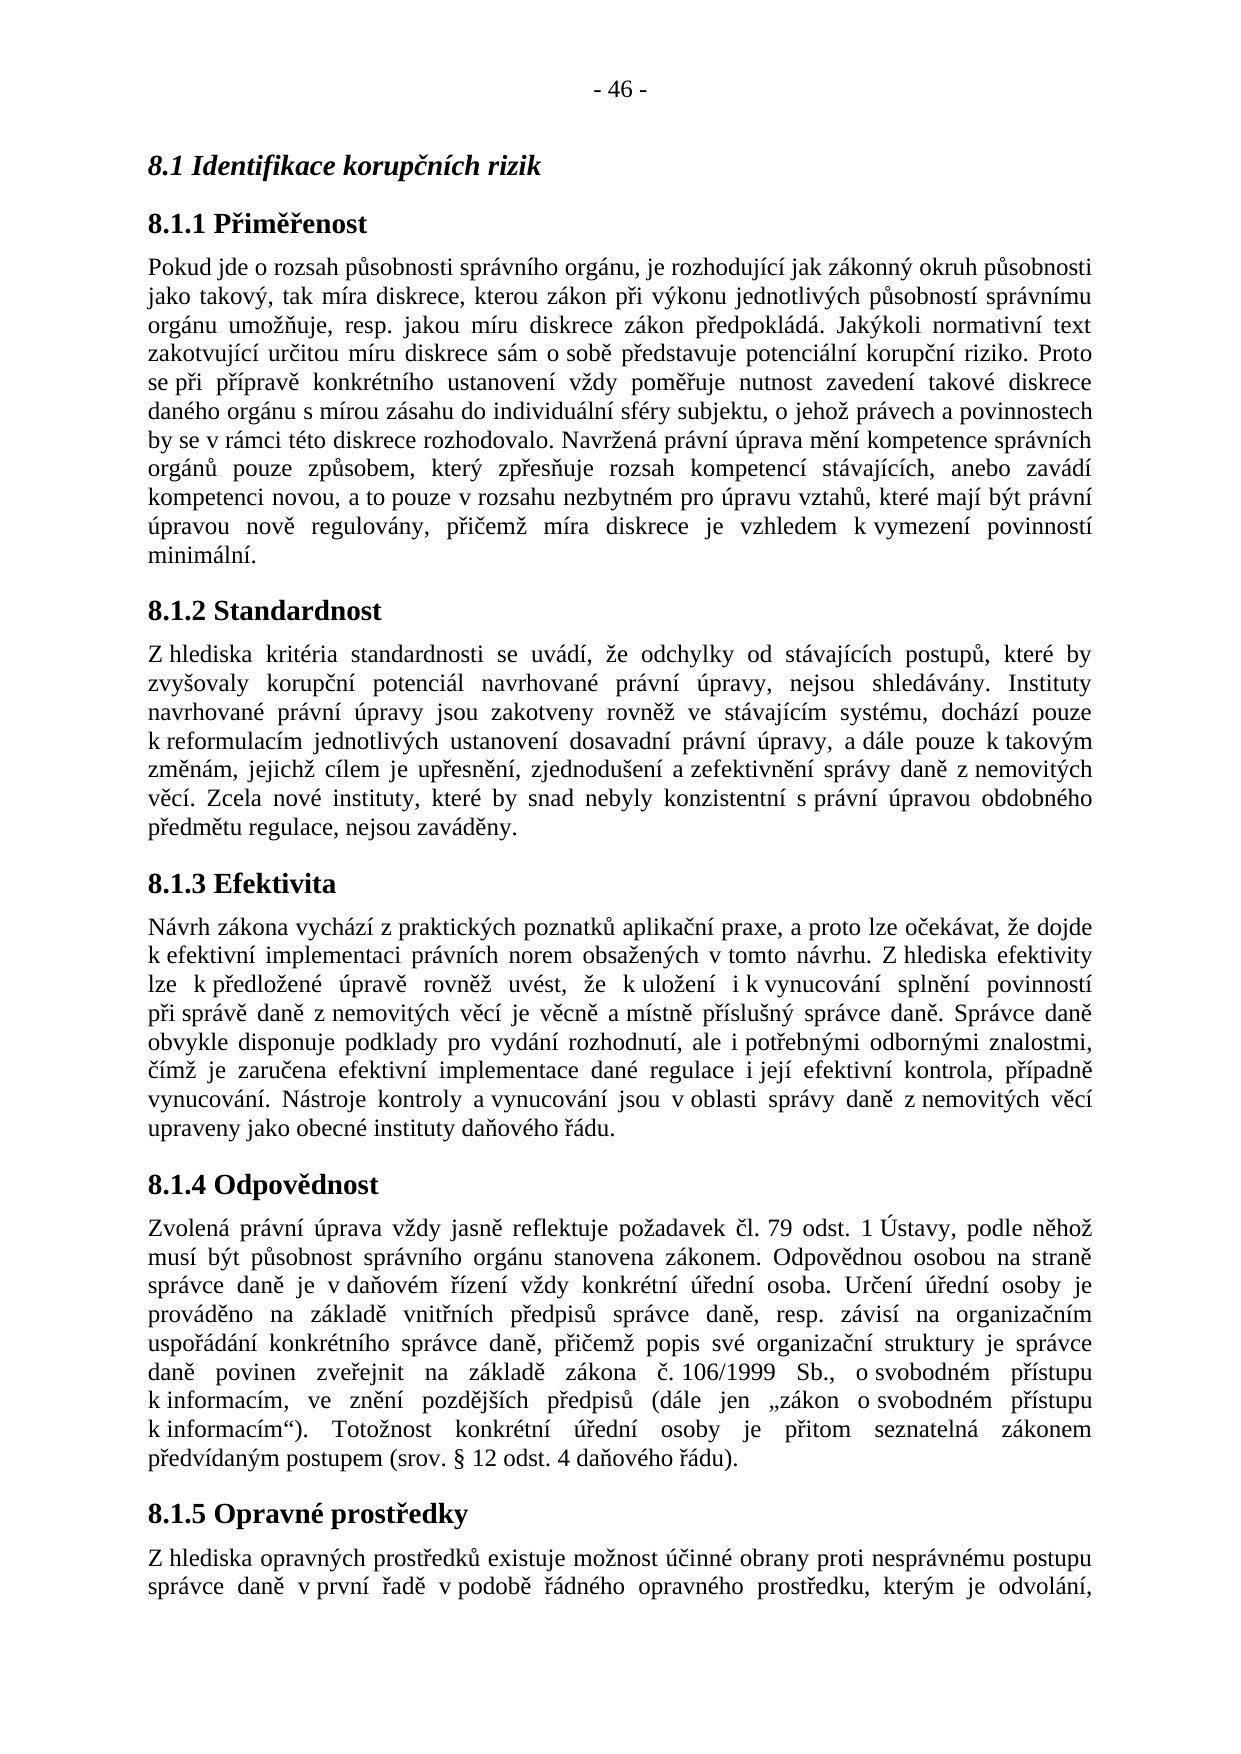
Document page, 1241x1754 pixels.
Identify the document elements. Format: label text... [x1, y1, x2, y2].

text Zvolená právní úprava vždy jasně reflektuje požadavek čl. 79 odst. 1 Ústavy, podle něhož musí být působnost správního orgánu stanovena zákonem. Odpovědnou osobou na straně správce daně je v daňovém řízení vždy konkrétní úřední osoba. Určení úřední osoby je prováděno na základě vnitřních předpisů správce daně, resp. závisí na organizačním uspořádání konkrétního správce daně, přičemž popis své organizační struktury je správce daně povinen zveřejnit na základě zákona č. 106/1999 Sb., o svobodném přístupu k informacím, ve znění pozdějších předpisů (dále jen „zákon o svobodném přístupu k informacím“). Totožnost konkrétní úřední osoby je přitom seznatelná zákonem předvídaným postupem (srov. § 12 odst. 4 daňového řádu). [148, 1213, 1093, 1472]
text Pokud jde o rozsah působnosti správního orgánu, je rozhodující jak zákonný okruh působnosti jako takový, tak míra diskrece, kterou zákon při výkonu jednotlivých působností správnímu orgánu umožňuje, resp. jakou míru diskrece zákon předpokládá. Jakýkoli normativní text zakotvující určitou míru diskrece sám o sobě představuje potenciální korupční riziko. Proto se při přípravě konkrétního ustanovení vždy poměřuje nutnost zavedení takové diskrece daného orgánu s mírou zásahu do individuální sféry subjektu, o jehož právech a povinnostech by se v rámci této diskrece rozhodovalo. Navržená právní úprava mění kompetence správních orgánů pouze způsobem, který zpřesňuje rozsah kompetencí stávajících, anebo zavádí kompetenci novou, a to pouze v rozsahu nezbytném pro úpravu vztahů, které mají být právní úpravou nově regulovány, přičemž míra diskrece je vzhledem k vymezení povinností minimální. [148, 252, 1093, 568]
subtitle Identifikace korupčních rizik [148, 148, 1093, 181]
subtitle Efektivita [148, 866, 1093, 899]
text Z hlediska kritéria standardnosti se uvádí, že odchylky od stávajících postupů, které by zvyšovaly korupční potenciál navrhované právní úpravy, nejsou shledávány. Instituty navrhované právní úpravy jsou zakotveny rovněž ve stávajícím systému, dochází pouze k reformulacím jednotlivých ustanovení dosavadní právní úpravy, a dále pouze k takovým změnám, jejichž cílem je upřesnění, zjednodušení a zefektivnění správy daně z nemovitých věcí. Zcela nové instituty, které by snad nebyly konzistentní s právní úpravou obdobného předmětu regulace, nejsou zaváděny. [148, 639, 1093, 841]
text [148, 1543, 1093, 1600]
subtitle Přiměřenost [148, 206, 1093, 240]
subtitle Odpovědnost [148, 1167, 1093, 1200]
subtitle Opravné prostředky [148, 1497, 1093, 1530]
subtitle Standardnost [148, 593, 1093, 627]
text Návrh zákona vychází z praktických poznatků aplikační praxe, a proto lze očekávat, že dojde k efektivní implementaci právních norem obsažených v tomto návrhu. Z hlediska efektivity lze k předložené úpravě rovněž uvést, že k uložení i k vynucování splnění povinností při správě daně z nemovitých věcí je věcně a místně příslušný správce daně. Správce daně obvykle disponuje podklady pro vydání rozhodnutí, ale i potřebnými odbornými znalostmi, čímž je zaručena efektivní implementace dané regulace i její efektivní kontrola, případně vynucování. Nástroje kontroly a vynucování jsou v oblasti správy daně z nemovitých věcí upraveny jako obecné instituty daňového řádu. [148, 912, 1093, 1142]
